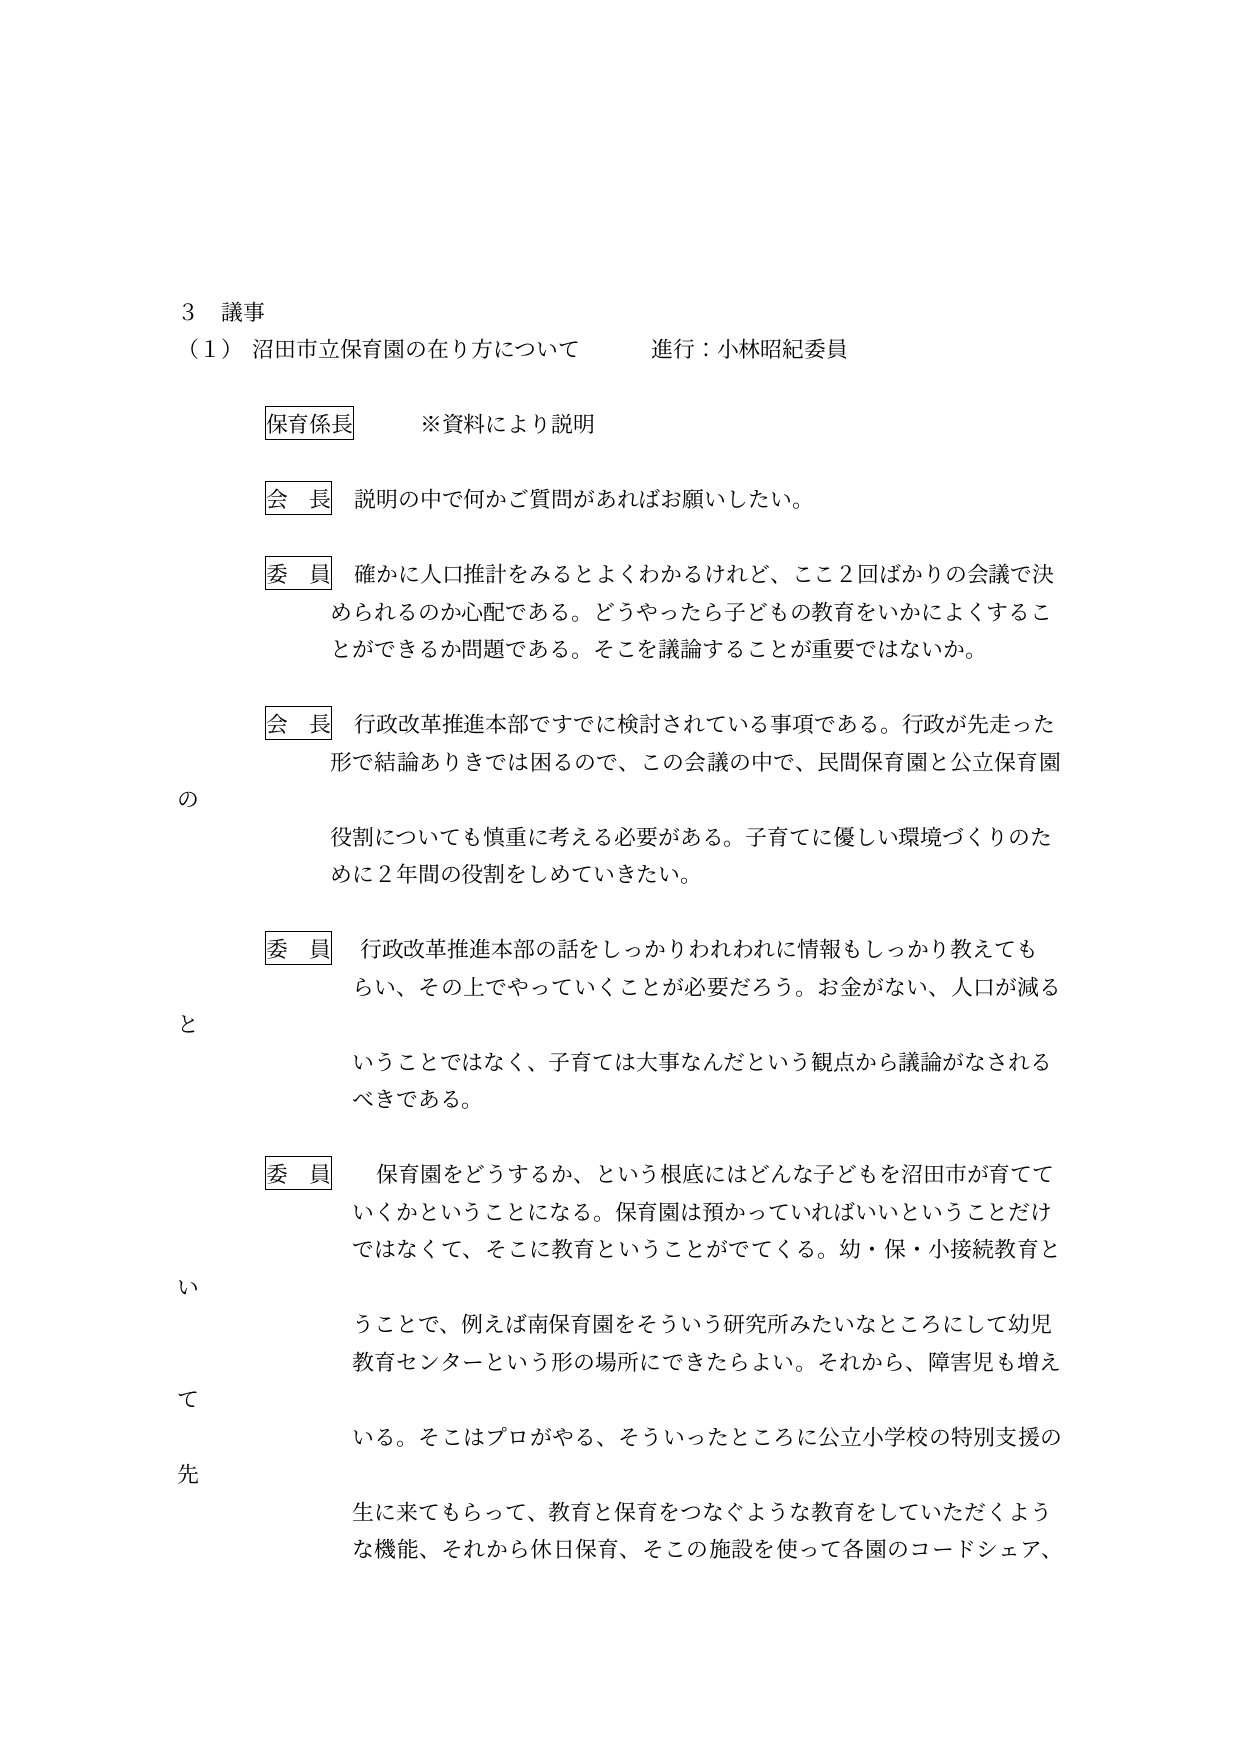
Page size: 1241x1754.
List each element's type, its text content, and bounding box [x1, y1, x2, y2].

list 沼田市立保育園の在り方について 進行：小林昭紀委員 [177, 329, 1063, 367]
text うことで、例えば南保育園をそういう研究所みたいなところにして幼児 [177, 1304, 1063, 1342]
text いる。そこはプロがやる、そういったところに公立小学校の特別支援の先 [177, 1417, 1063, 1492]
text 委 員 確かに人口推計をみるとよくわかるけれど、ここ２回ばかりの会議で決 [177, 554, 1063, 592]
text 委 員 行政改革推進本部の話をしっかりわれわれに情報もしっかり教えても [177, 929, 1063, 967]
text 役割についても慎重に考える必要がある。子育てに優しい環境づくりのた [177, 817, 1063, 854]
text められるのか心配である。どうやったら子どもの教育をいかによくするこ [177, 592, 1063, 629]
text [177, 1529, 1063, 1567]
text 会 長 説明の中で何かご質問があればお願いしたい。 [177, 479, 1063, 517]
text 委 員 保育園をどうするか、という根底にはどんな子どもを沼田市が育てて [177, 1154, 1063, 1192]
text 教育センターという形の場所にできたらよい。それから、障害児も増えて [177, 1342, 1063, 1417]
text いうことではなく、子育ては大事なんだという観点から議論がなされる [177, 1042, 1063, 1079]
text ではなくて、そこに教育ということがでてくる。幼・保・小接続教育とい [177, 1229, 1063, 1304]
text いくかということになる。保育園は預かっていればいいということだけ [177, 1192, 1063, 1229]
text 形で結論ありきでは困るので、この会議の中で、民間保育園と公立保育園の [177, 742, 1063, 817]
text 保育係長 ※資料により説明 [177, 404, 1063, 442]
text べきである。 [177, 1079, 1063, 1117]
text とができるか問題である。そこを議論することが重要ではないか。 [177, 629, 1063, 667]
text らい、その上でやっていくことが必要だろう。お金がない、人口が減ると [177, 967, 1063, 1042]
text ３ 議事 [177, 292, 1063, 329]
text 会 長 行政改革推進本部ですでに検討されている事項である。行政が先走った [177, 704, 1063, 742]
text 生に来てもらって、教育と保育をつなぐような教育をしていただくよう [177, 1492, 1063, 1529]
text めに２年間の役割をしめていきたい。 [177, 854, 1063, 892]
